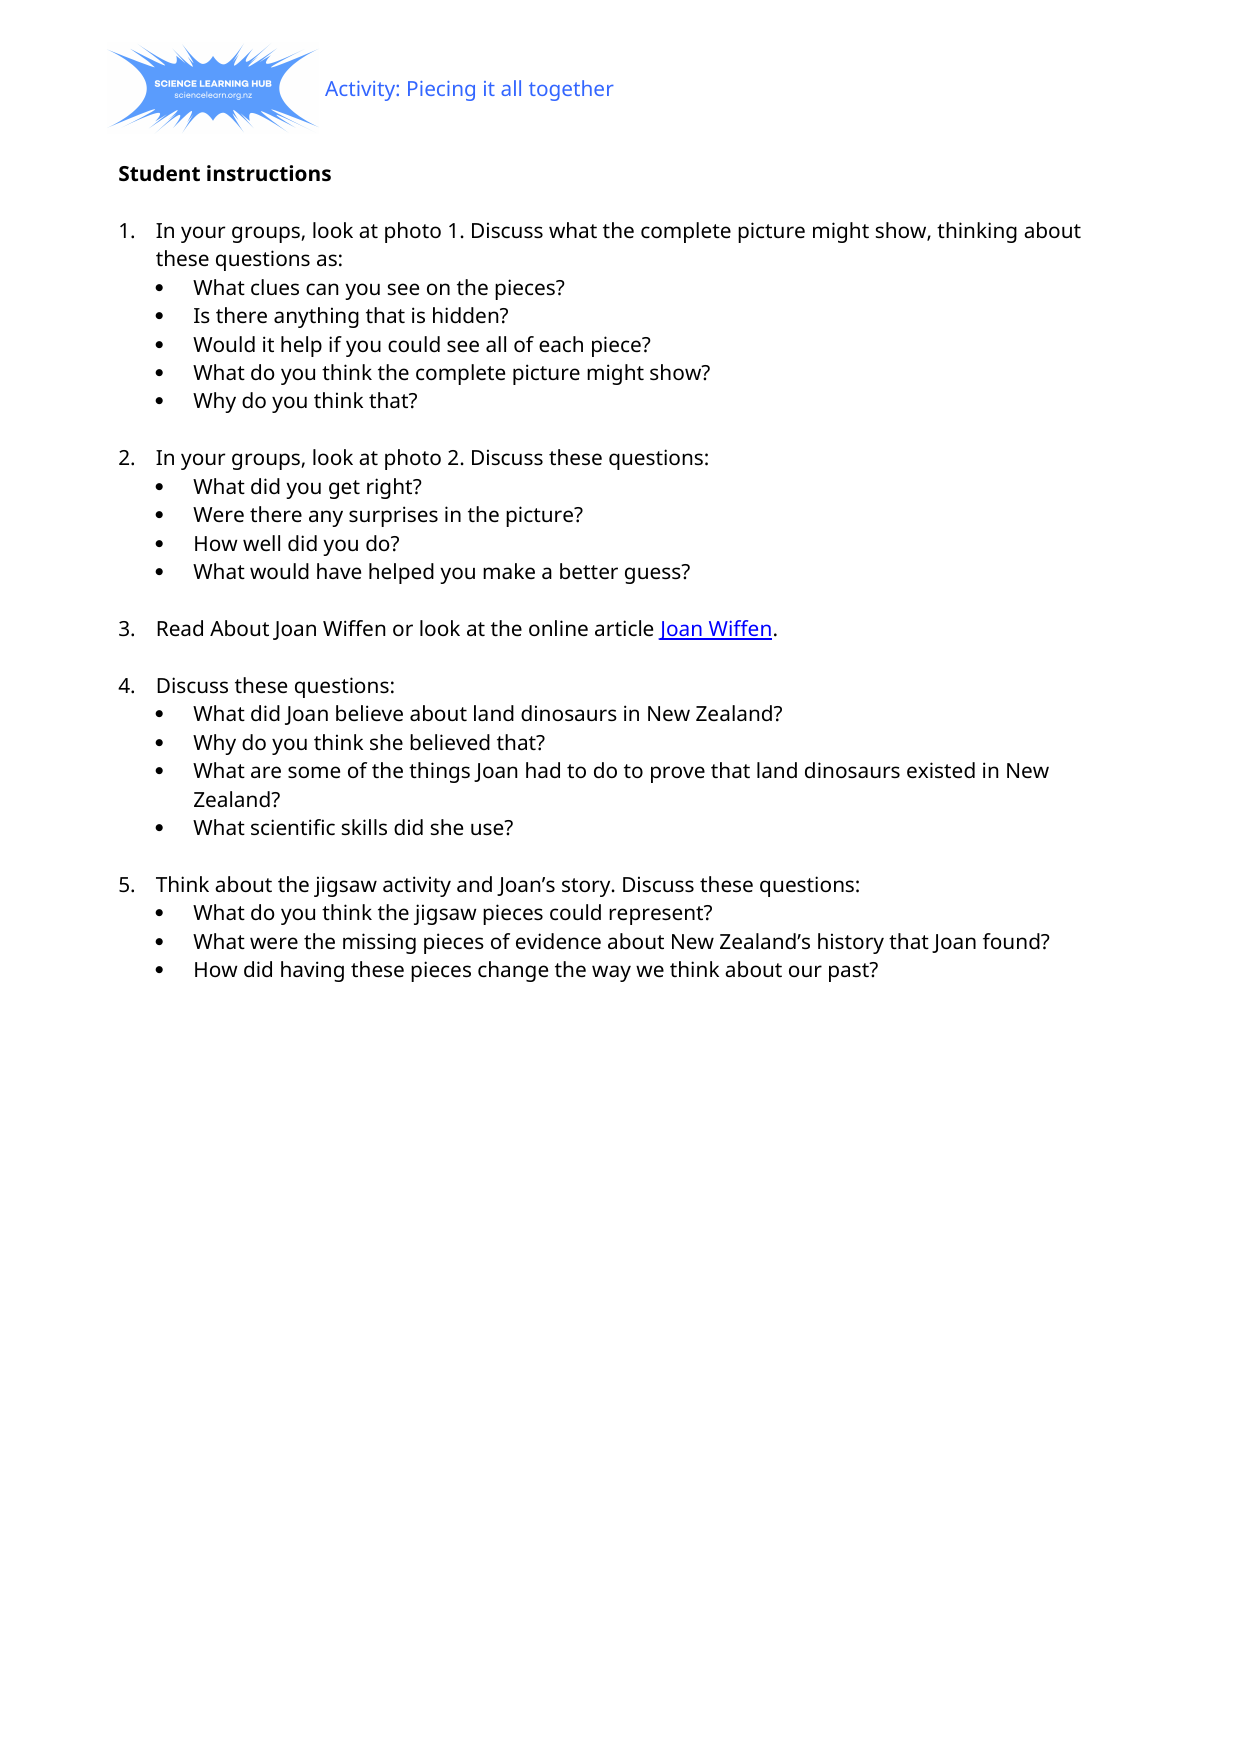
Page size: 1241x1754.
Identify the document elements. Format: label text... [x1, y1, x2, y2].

list What clues can you see on the pieces? [156, 273, 1122, 301]
list Is there anything that is hidden? [156, 301, 1122, 330]
list Discuss these questions: [118, 671, 1122, 699]
list What do you think the complete picture might show? [156, 358, 1122, 387]
list Why do you think that? [156, 387, 1122, 415]
list In your groups, look at photo 1. Discuss what the complete picture might show, thinking about these questions as: [118, 216, 1122, 273]
list How did having these pieces change the way we think about our past? [156, 955, 1122, 984]
list Read About Joan Wiffen or look at the online article Joan Wiffen. [118, 614, 1122, 643]
list In your groups, look at photo 2. Discuss these questions: [118, 443, 1122, 472]
list What would have helped you make a better guess? [156, 557, 1122, 586]
picture [106, 42, 320, 134]
text Student instructions [118, 159, 1122, 188]
list What are some of the things Joan had to do to prove that land dinosaurs existed in New Zealand? [156, 756, 1122, 813]
list What did you get right? [156, 472, 1122, 500]
list What were the missing pieces of evidence about New Zealand’s history that Joan found? [156, 927, 1122, 955]
list What did Joan believe about land dinosaurs in New Zealand? [156, 699, 1122, 728]
list Were there any surprises in the picture? [156, 500, 1122, 529]
list Would it help if you could see all of each piece? [156, 330, 1122, 358]
list What scientific skills did she use? [156, 813, 1122, 842]
list Think about the jigsaw activity and Joan’s story. Discuss these questions: [118, 870, 1122, 898]
list Why do you think she believed that? [156, 728, 1122, 756]
list How well did you do? [156, 529, 1122, 557]
list What do you think the jigsaw pieces could represent? [156, 898, 1122, 927]
